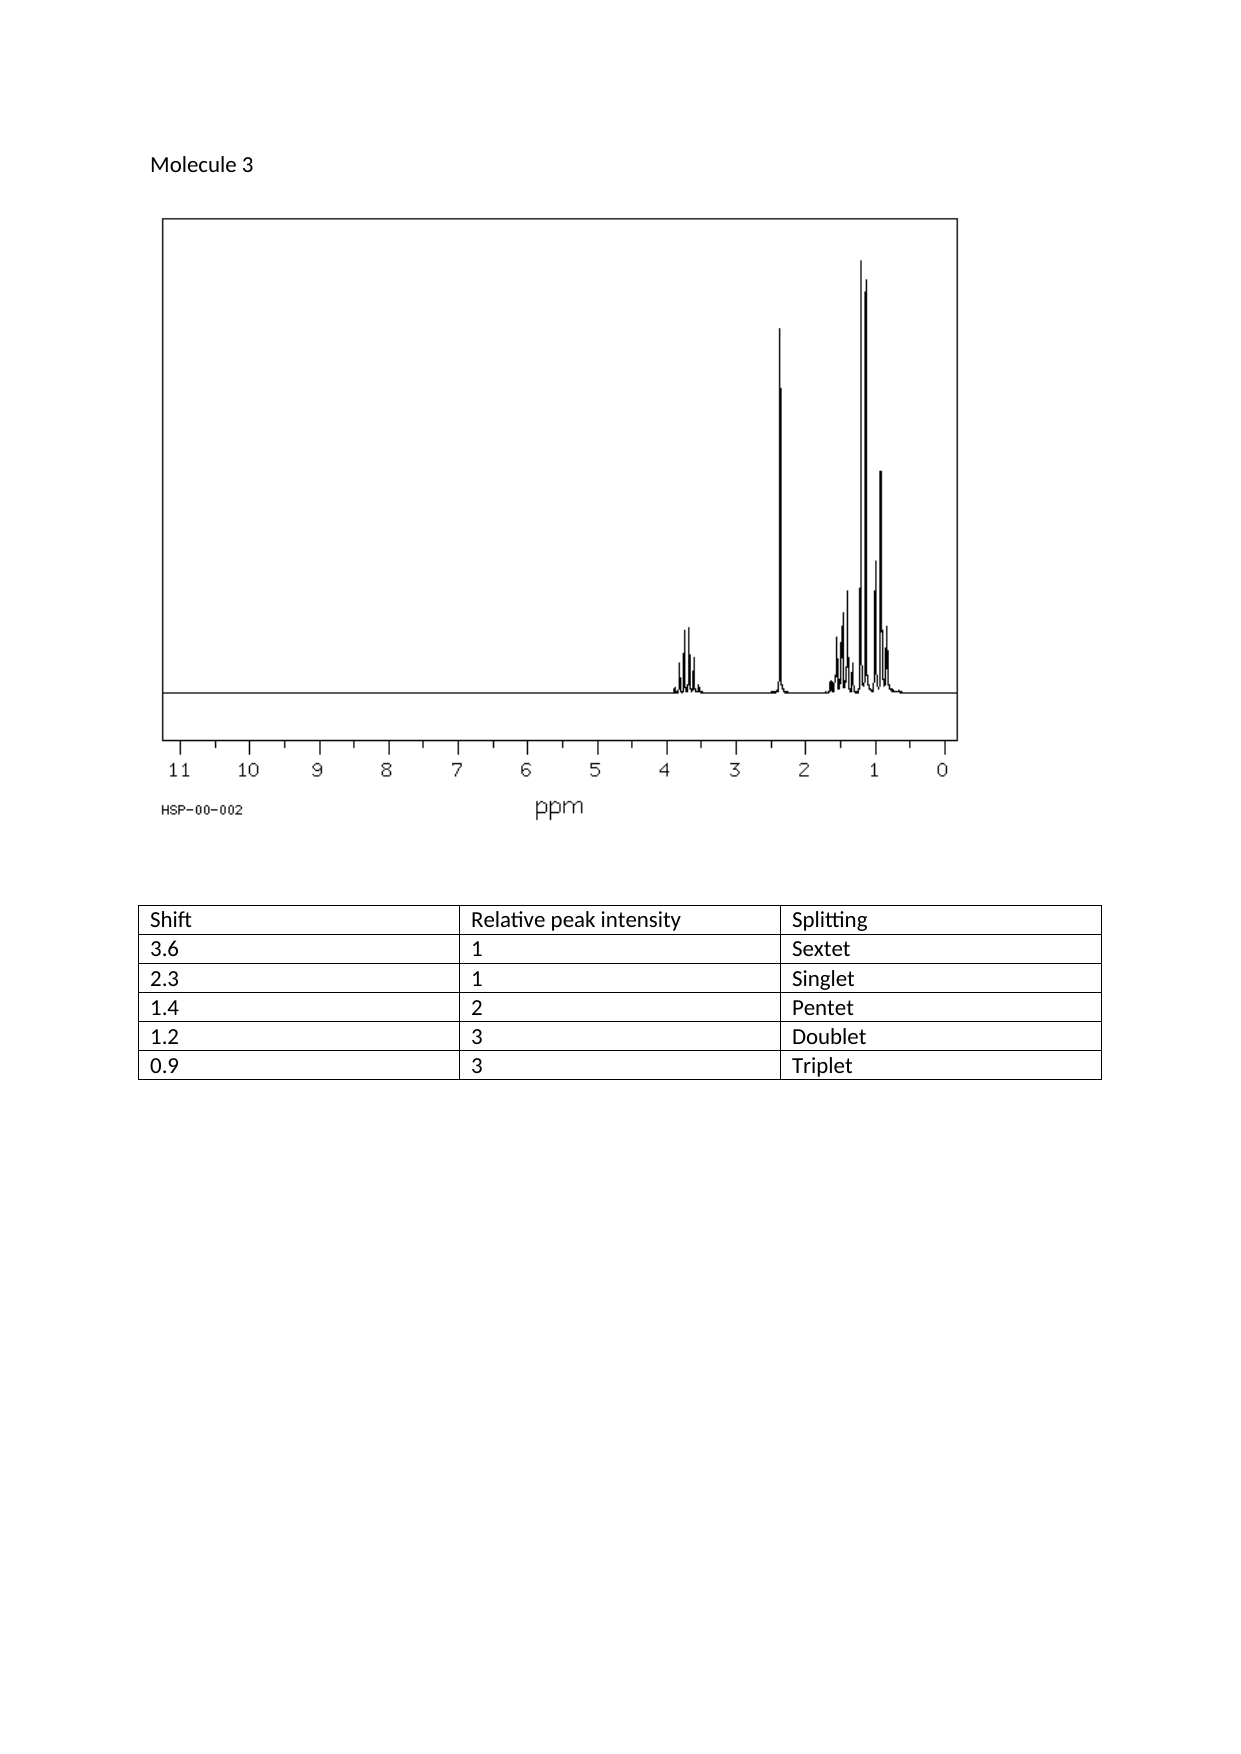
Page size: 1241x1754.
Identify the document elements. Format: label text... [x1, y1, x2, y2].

table_cell Singlet [781, 964, 1101, 992]
table_cell 3 [460, 1022, 780, 1050]
table_cell 1.4 [139, 993, 459, 1021]
table_cell 3 [460, 1051, 780, 1079]
table_cell 1.2 [139, 1022, 459, 1050]
table_cell 1 [460, 964, 780, 992]
table_cell Pentet [781, 993, 1101, 1021]
table_cell 1 [460, 935, 780, 963]
table_header Shift [139, 906, 459, 933]
table_cell Sextet [781, 935, 1101, 963]
picture [150, 203, 1091, 827]
table_cell 3.6 [139, 935, 459, 963]
table_cell 2 [460, 993, 780, 1021]
table_cell 0.9 [139, 1051, 459, 1079]
table_cell 2.3 [139, 964, 459, 992]
table_cell Doublet [781, 1022, 1101, 1050]
table_header Relative peak intensity [460, 906, 780, 933]
table_header Splitting [781, 906, 1101, 933]
text Molecule 3 [150, 150, 1090, 178]
table_cell Triplet [781, 1051, 1101, 1079]
